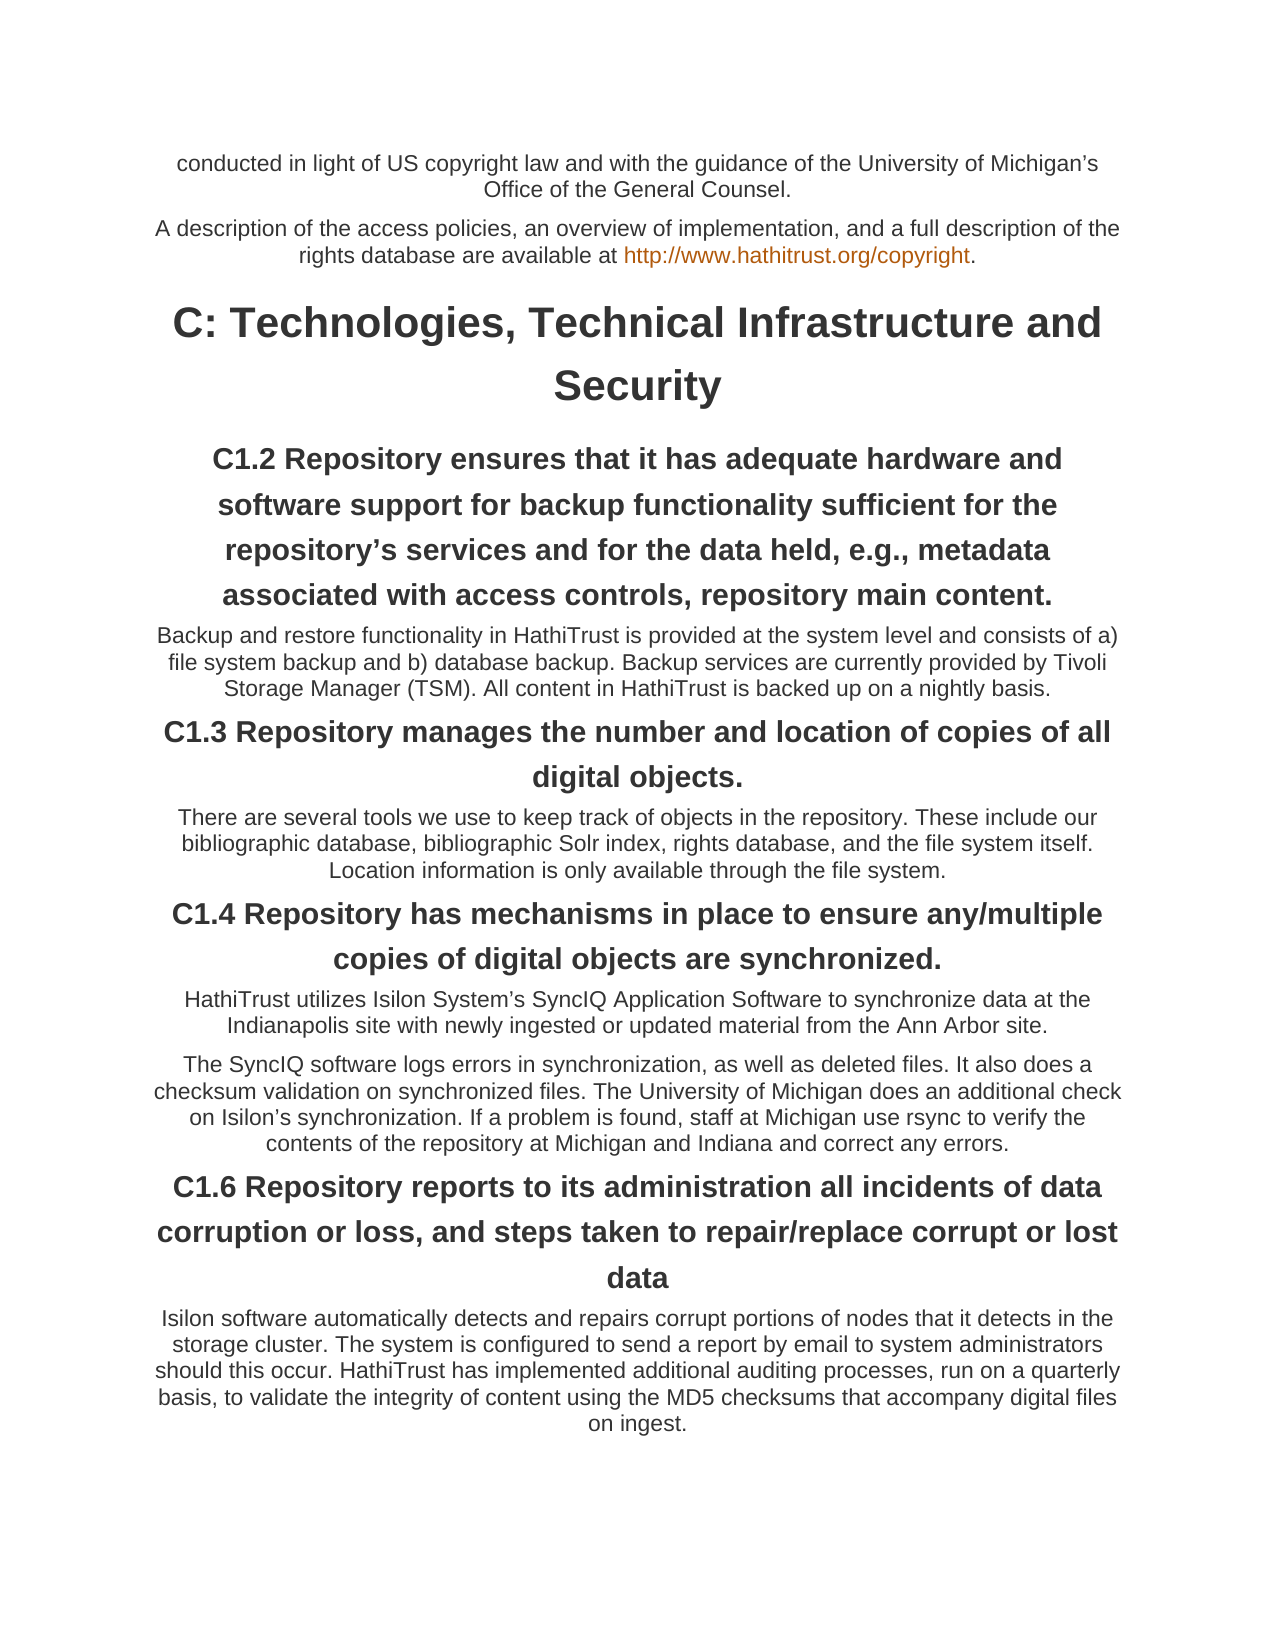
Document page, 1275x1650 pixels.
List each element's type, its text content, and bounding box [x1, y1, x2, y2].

subtitle C1.2 Repository ensures that it has adequate hardware and software support for backup functionality sufficient for the repository’s services and for the data held, e.g., metadata associated with access controls, repository main content. [150, 441, 1125, 612]
text There are several tools we use to keep track of objects in the repository. These include our bibliographic database, bibliographic Solr index, rights database, and the file system itself. Location information is only available through the file system. [150, 804, 1125, 883]
text The SyncIQ software logs errors in synchronization, as well as deleted files. It also does a checksum validation on synchronized files. The University of Michigan does an additional check on Isilon’s synchronization. If a problem is found, staff at Michigan use rsync to verify the contents of the repository at Michigan and Indiana and correct any errors. [150, 1051, 1125, 1157]
text A description of the access policies, an overview of implementation, and a full description of the rights database are available at http://www.hathitrust.org/copyright. [150, 215, 1125, 268]
text Isilon software automatically detects and repairs corrupt portions of nodes that it detects in the storage cluster. The system is configured to send a report by email to system administrators should this occur. HathiTrust has implemented additional auditing processes, run on a quarterly basis, to validate the integrity of content using the MD5 checksums that accompany digital files on ingest. [150, 1305, 1125, 1437]
text HathiTrust utilizes Isilon System’s SyncIQ Application Software to synchronize data at the Indianapolis site with newly ingested or updated material from the Ann Arbor site. [150, 986, 1125, 1039]
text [150, 150, 1125, 203]
subtitle C1.6 Repository reports to its administration all incidents of data corruption or loss, and steps taken to repair/replace corrupt or lost data [150, 1169, 1125, 1294]
text Backup and restore functionality in HathiTrust is provided at the system level and consists of a) file system backup and b) database backup. Backup services are currently provided by Tivoli Storage Manager (TSM). All content in HathiTrust is backed up on a nightly basis. [150, 622, 1125, 701]
subtitle C1.4 Repository has mechanisms in place to ensure any/multiple copies of digital objects are synchronized. [150, 896, 1125, 976]
subtitle C1.3 Repository manages the number and location of copies of all digital objects. [150, 714, 1125, 794]
subtitle C: Technologies, Technical Infrastructure and Security [150, 297, 1125, 410]
